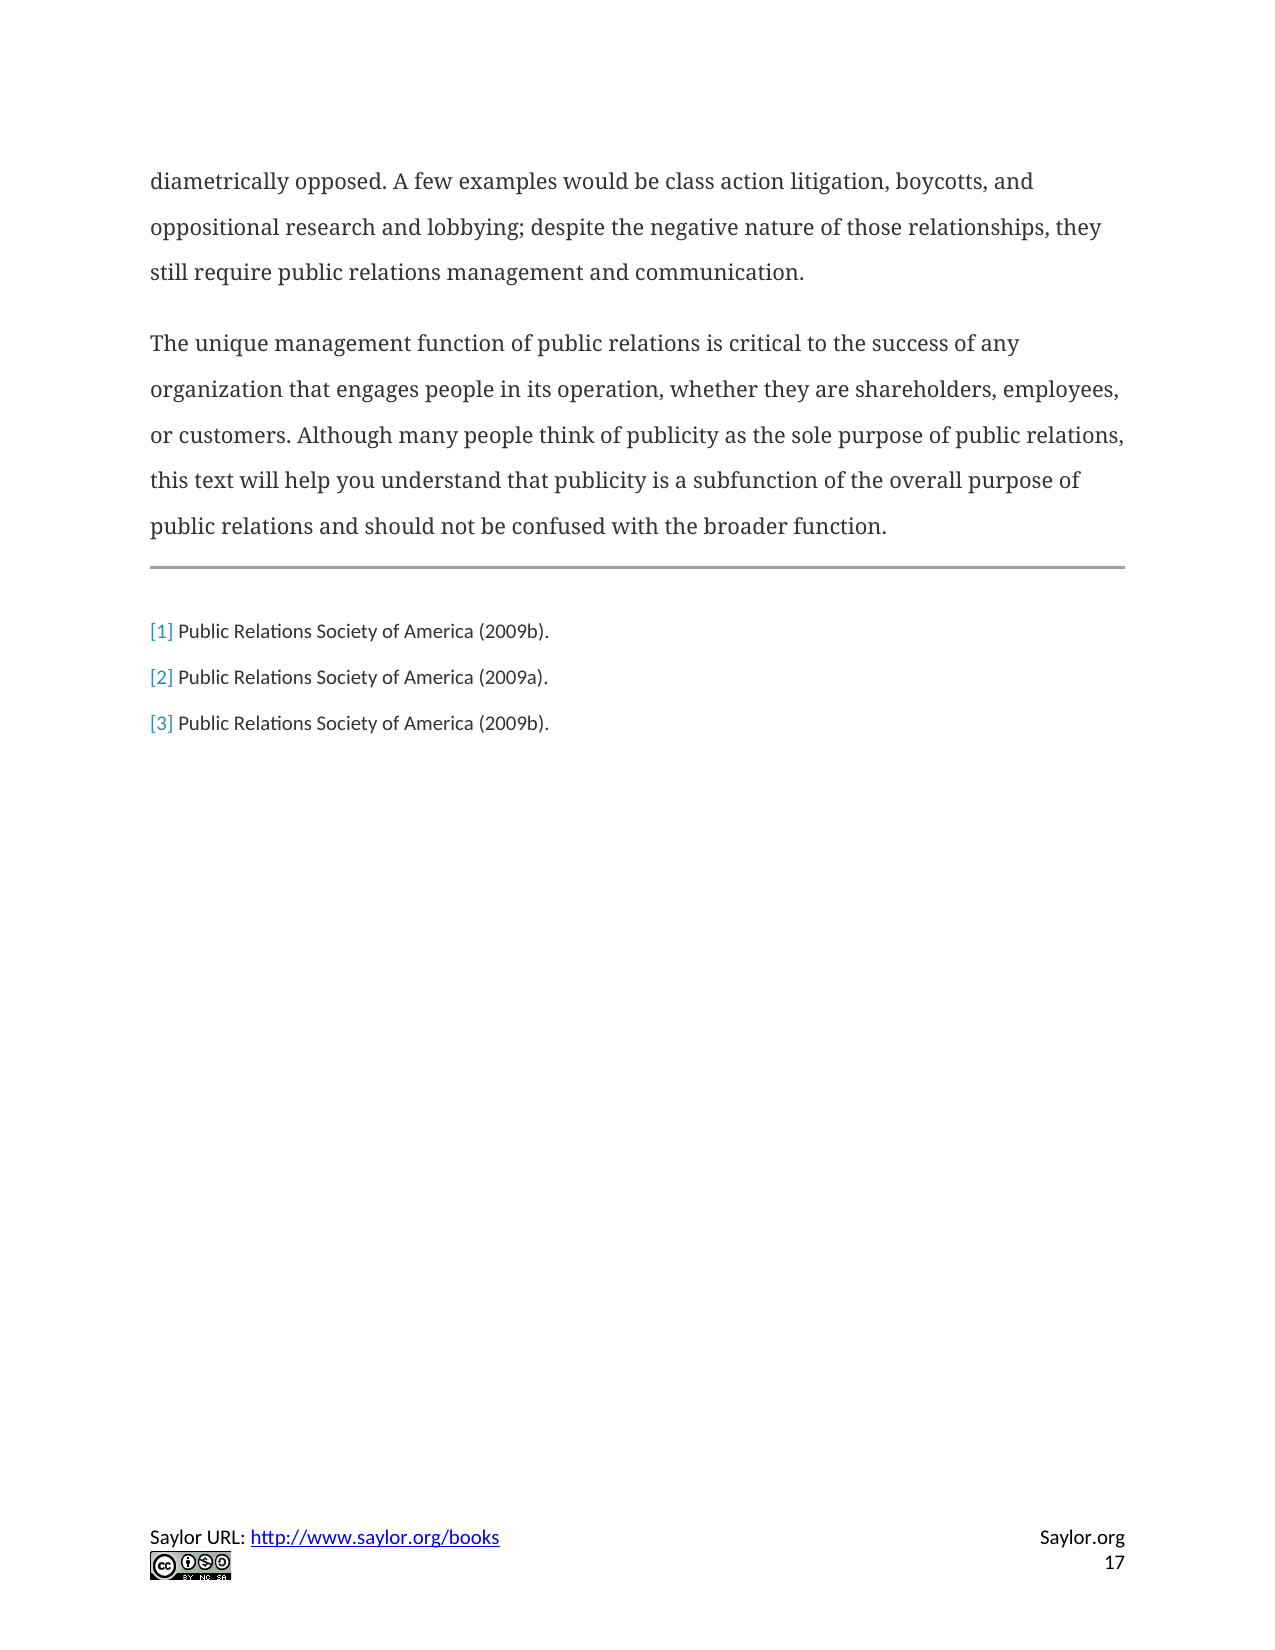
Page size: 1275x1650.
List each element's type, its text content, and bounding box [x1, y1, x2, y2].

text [150, 150, 1125, 287]
text The unique management function of public relations is critical to the success of any organization that engages people in its operation, whether they are shareholders, employees, or customers. Although many people think of publicity as the sole purpose of public relations, this text will help you understand that publicity is a subfunction of the overall purpose of public relations and should not be confused with the broader function. [150, 312, 1125, 541]
picture [150, 1551, 232, 1580]
text [3] Public Relations Society of America (2009b). [150, 689, 1125, 735]
text [2] Public Relations Society of America (2009a). [150, 644, 1125, 689]
text [1] Public Relations Society of America (2009b). [150, 598, 1125, 644]
